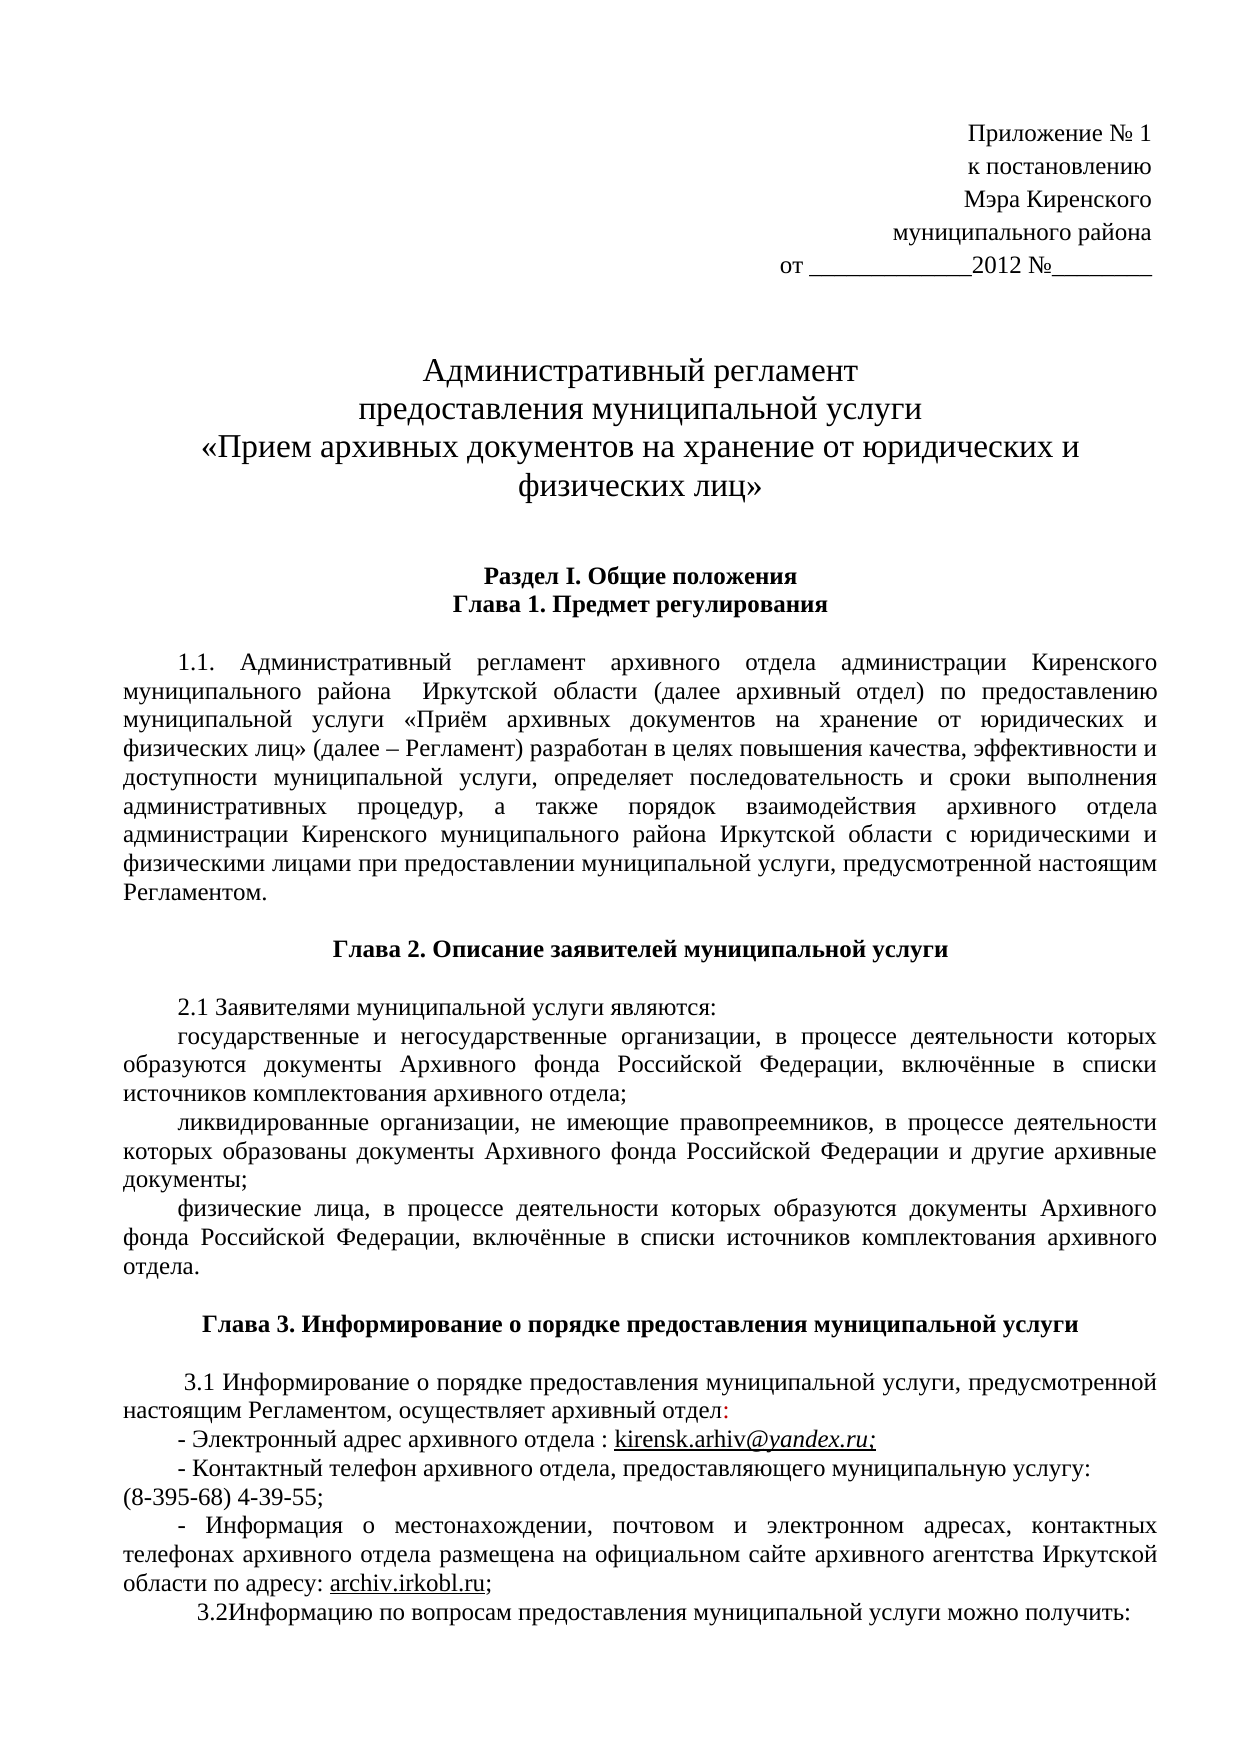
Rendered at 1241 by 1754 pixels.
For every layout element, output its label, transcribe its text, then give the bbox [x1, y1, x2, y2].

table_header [121, 349, 1159, 1627]
text от _____________2012 №________ [177, 250, 1152, 279]
text Мэра Киренского [177, 184, 1152, 213]
text муниципального района [177, 217, 1152, 246]
text к постановлению [177, 151, 1152, 180]
text Приложение № 1 [177, 118, 1152, 147]
